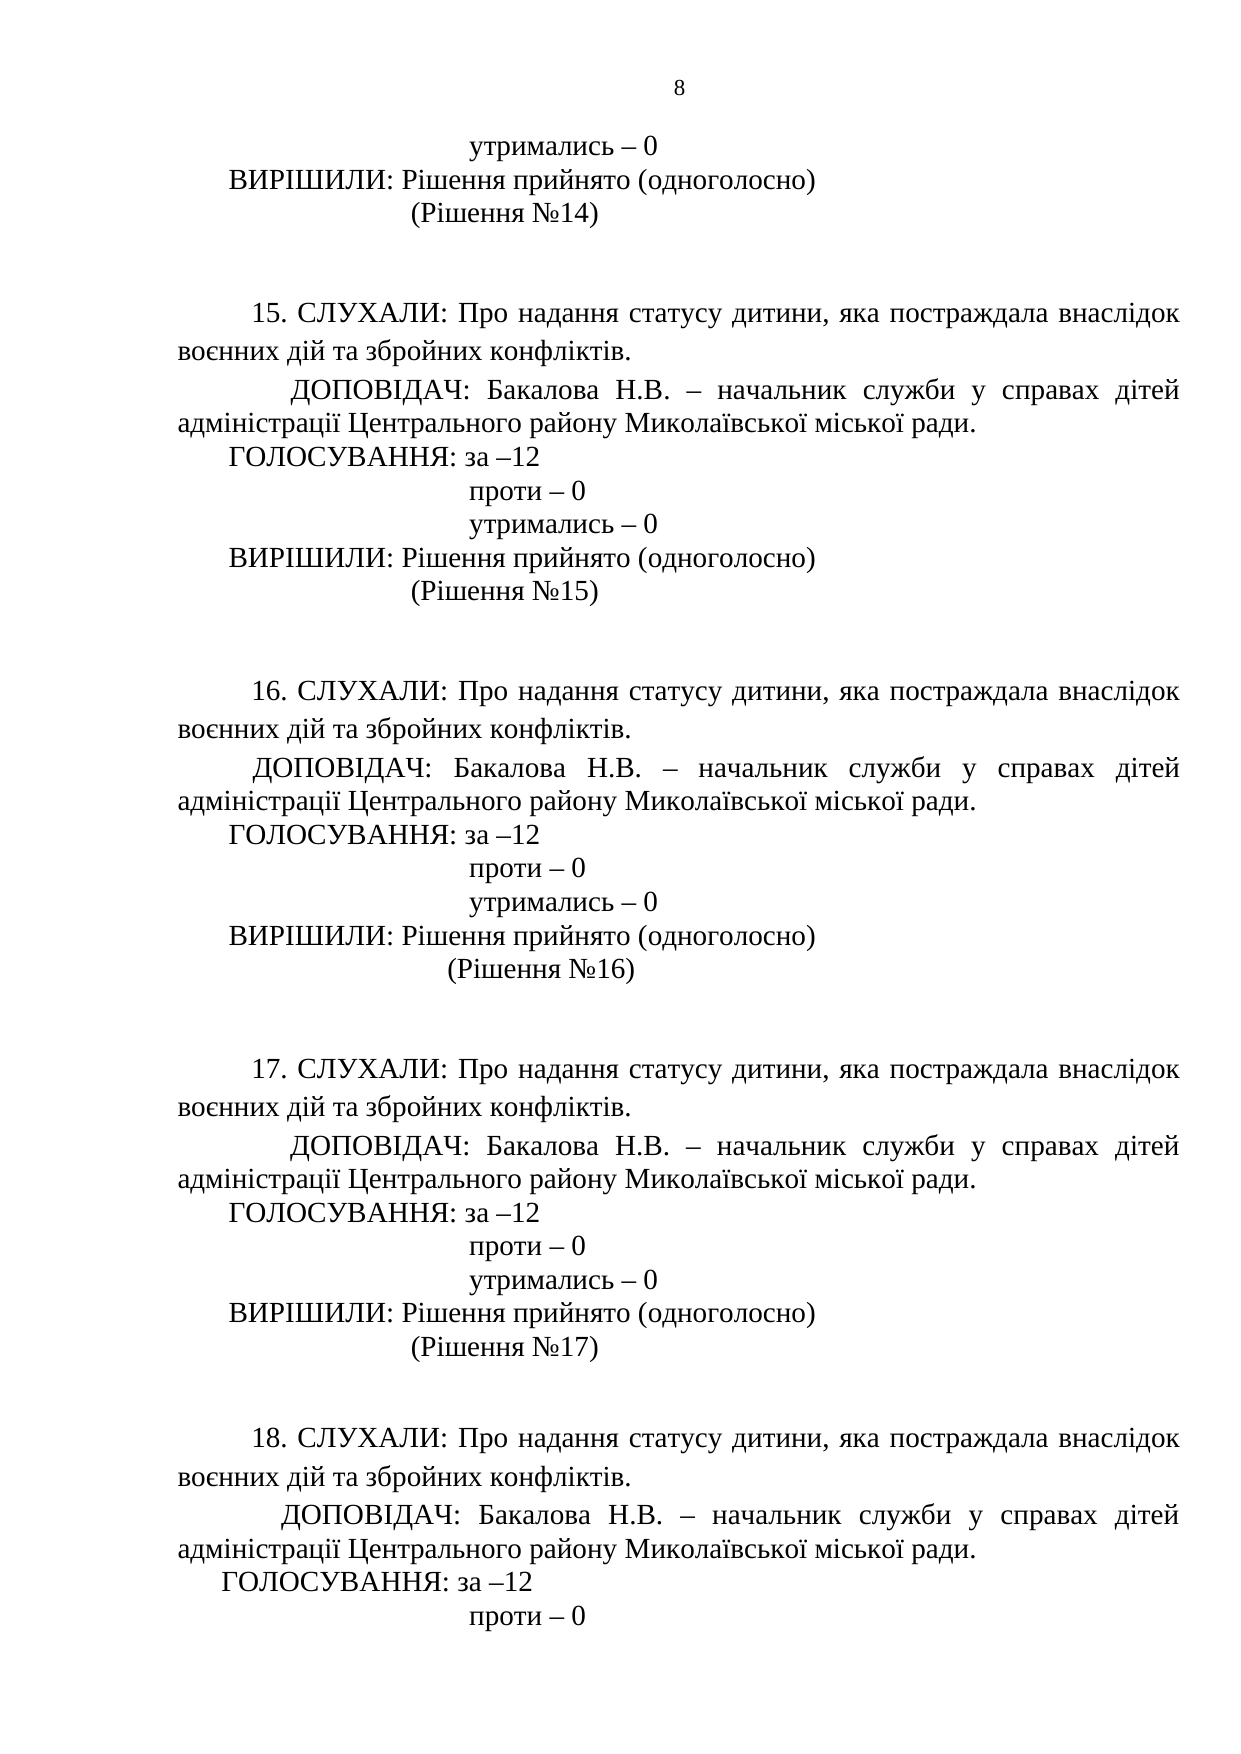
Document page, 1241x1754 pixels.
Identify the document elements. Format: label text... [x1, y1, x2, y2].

text (Рішення №17) [177, 1329, 1181, 1363]
text утримались – 0 [177, 128, 1181, 162]
text проти – 0 [177, 851, 1181, 884]
text (Рішення №15) [177, 573, 1181, 607]
text проти – 0 [177, 473, 1181, 506]
text ГОЛОСУВАННЯ: за –12 [177, 1564, 1181, 1598]
text ВИРІШИЛИ: Рішення прийнято (одноголосно) [177, 540, 1181, 573]
text ГОЛОСУВАННЯ: за –12 [177, 817, 1181, 851]
text утримались – 0 [177, 1262, 1181, 1296]
text утримались – 0 [177, 506, 1181, 540]
text ГОЛОСУВАННЯ: за –12 [177, 439, 1181, 473]
text 18. СЛУХАЛИ: Про надання статусу дитини, яка постраждала внаслідок воєнних дій та збройних конфліктів. [177, 1420, 1181, 1492]
text ДОПОВІДАЧ: Бакалова Н.В. – начальник служби у справах дітей адміністрації Центрального району Миколаївської міської ради. [177, 750, 1181, 817]
text ВИРІШИЛИ: Рішення прийнято (одноголосно) [177, 918, 1181, 951]
text 16. СЛУХАЛИ: Про надання статусу дитини, яка постраждала внаслідок воєнних дій та збройних конфліктів. [177, 673, 1181, 745]
text ВИРІШИЛИ: Рішення прийнято (одноголосно) [177, 162, 1181, 195]
text утримались – 0 [177, 884, 1181, 918]
text ДОПОВІДАЧ: Бакалова Н.В. – начальник служби у справах дітей адміністрації Центрального району Миколаївської міської ради. [177, 372, 1181, 439]
text проти – 0 [177, 1228, 1181, 1262]
text ДОПОВІДАЧ: Бакалова Н.В. – начальник служби у справах дітей адміністрації Центрального району Миколаївської міської ради. [177, 1497, 1181, 1564]
text 15. СЛУХАЛИ: Про надання статусу дитини, яка постраждала внаслідок воєнних дій та збройних конфліктів. [177, 295, 1181, 367]
text проти – 0 [177, 1598, 1181, 1631]
text (Рішення №16) [177, 951, 1181, 985]
text (Рішення №14) [177, 195, 1181, 229]
text 17. СЛУХАЛИ: Про надання статусу дитини, яка постраждала внаслідок воєнних дій та збройних конфліктів. [177, 1051, 1181, 1123]
text ВИРІШИЛИ: Рішення прийнято (одноголосно) [177, 1296, 1181, 1329]
text ГОЛОСУВАННЯ: за –12 [177, 1195, 1181, 1228]
text ДОПОВІДАЧ: Бакалова Н.В. – начальник служби у справах дітей адміністрації Центрального району Миколаївської міської ради. [177, 1128, 1181, 1195]
